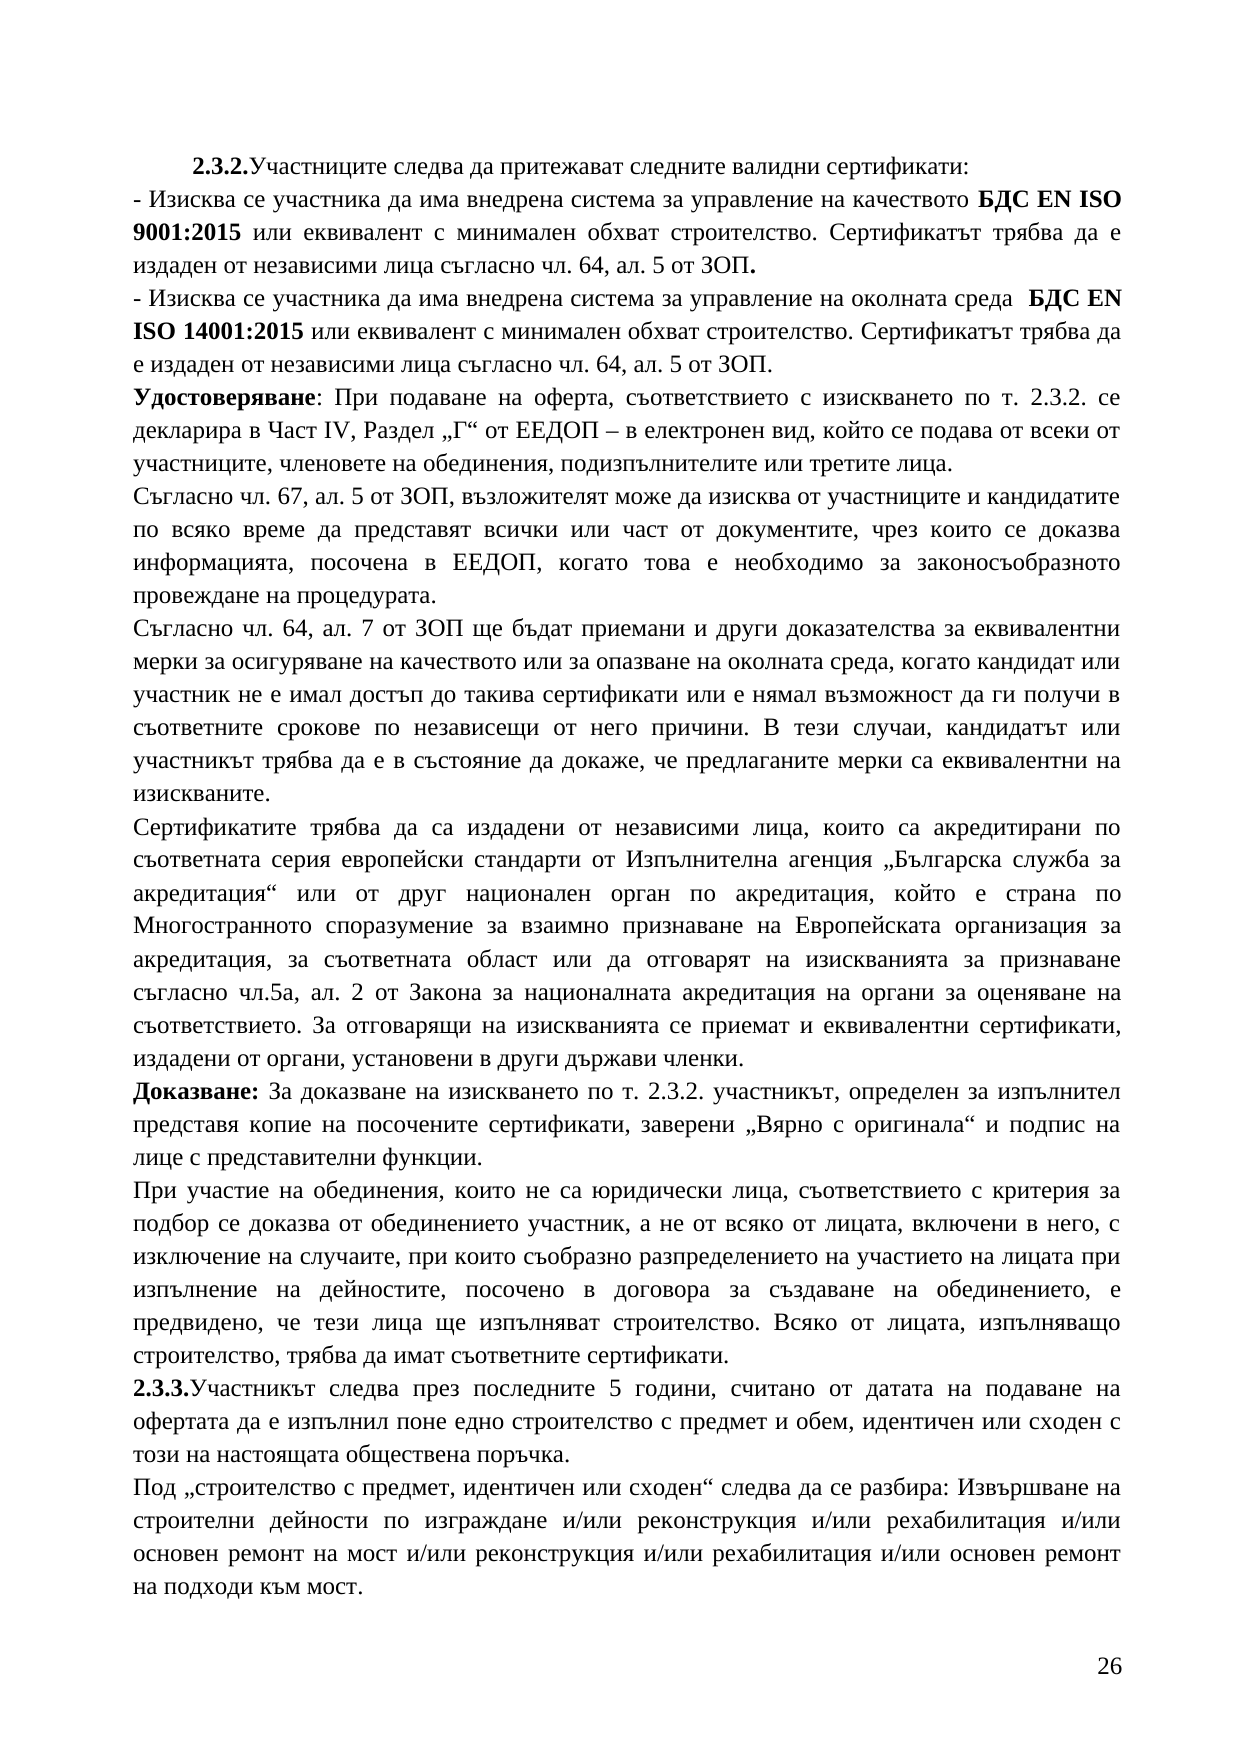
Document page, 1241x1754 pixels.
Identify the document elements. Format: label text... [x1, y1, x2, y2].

text - Изисква се участника да има внедрена система за управление на околната среда БДС EN ISO 14001:2015 или еквивалент с минимален обхват строителство. Сертификатът трябва да е издаден от независими лица съгласно чл. 64, ал. 5 от ЗОП. [133, 283, 1122, 378]
list 2.3.2.Участниците следва да притежават следните валидни сертификати: [133, 151, 1122, 180]
text Удостоверяване: При подаване на оферта, съответствието с изискването по т. 2.3.2. се декларира в Част IV, Раздел „Г“ от ЕЕДОП – в електронен вид, който се подава от всеки от участниците, членовете на обединения, подизпълнителите или третите лица. [133, 382, 1122, 477]
text 2.3.3.Участникът следва през последните 5 години, считано от датата на подаване на офертата да е изпълнил поне едно строителство с предмет и обем, идентичен или сходен с този на настоящата обществена поръчка. [133, 1373, 1122, 1468]
text Под „строителство с предмет, идентичен или сходен“ следва да се разбира: Извършване на строителни дейности по изграждане и/или реконструкция и/или рехабилитация и/или основен ремонт на мост и/или реконструкция и/или рехабилитация и/или основен ремонт на подходи към мост. [133, 1472, 1122, 1600]
text При участие на обединения, които не са юридически лица, съответствието с критерия за подбор се доказва от обединението участник, а не от всяко от лицата, включени в него, с изключение на случаите, при които съобразно разпределението на участието на лицата при изпълнение на дейностите, посочено в договора за създаване на обединението, е предвидено, че тези лица ще изпълняват строителство. Всяко от лицата, изпълняващо строителство, трябва да имат съответните сертификати. [133, 1175, 1122, 1369]
text Съгласно чл. 67, ал. 5 от ЗОП, възложителят може да изисква от участниците и кандидатите по всяко време да представят всички или част от документите, чрез които се доказва информацията, посочена в ЕЕДОП, когато това е необходимо за законосъобразното провеждане на процедурата. [133, 481, 1122, 609]
text Съгласно чл. 64, ал. 7 от ЗОП ще бъдат приемани и други доказателства за еквивалентни мерки за осигуряване на качеството или за опазване на околната среда, когато кандидат или участник не е имал достъп до такива сертификати или е нямал възможност да ги получи в съответните срокове по независещи от него причини. В тези случаи, кандидатът или участникът трябва да е в състояние да докаже, че предлаганите мерки са еквивалентни на изискваните. [133, 613, 1122, 807]
text Доказване: За доказване на изискването по т. 2.3.2. участникът, определен за изпълнител представя копие на посочените сертификати, заверени „Вярно с оригинала“ и подпис на лице с представителни функции. [133, 1076, 1122, 1171]
text - Изисква се участника да има внедрена система за управление на качеството БДС EN ISO 9001:2015 или еквивалент с минимален обхват строителство. Сертификатът трябва да е издаден от независими лица съгласно чл. 64, ал. 5 от ЗОП. [133, 184, 1122, 279]
text Сертификатите трябва да са издадени от независими лица, които са акредитирани по съответната серия европейски стандарти от Изпълнителна агенция „Българска служба за акредитация“ или от друг национален орган по акредитация, който е страна по Многостранното споразумение за взаимно признаване на Европейската организация за акредитация, за съответната област или да отговарят на изискванията за признаване съгласно чл.5а, ал. 2 от Закона за националната акредитация на органи за оценяване на съответствието. За отговарящи на изискванията се приемат и еквивалентни сертификати, издадени от органи, установени в други държави членки. [133, 812, 1122, 1071]
